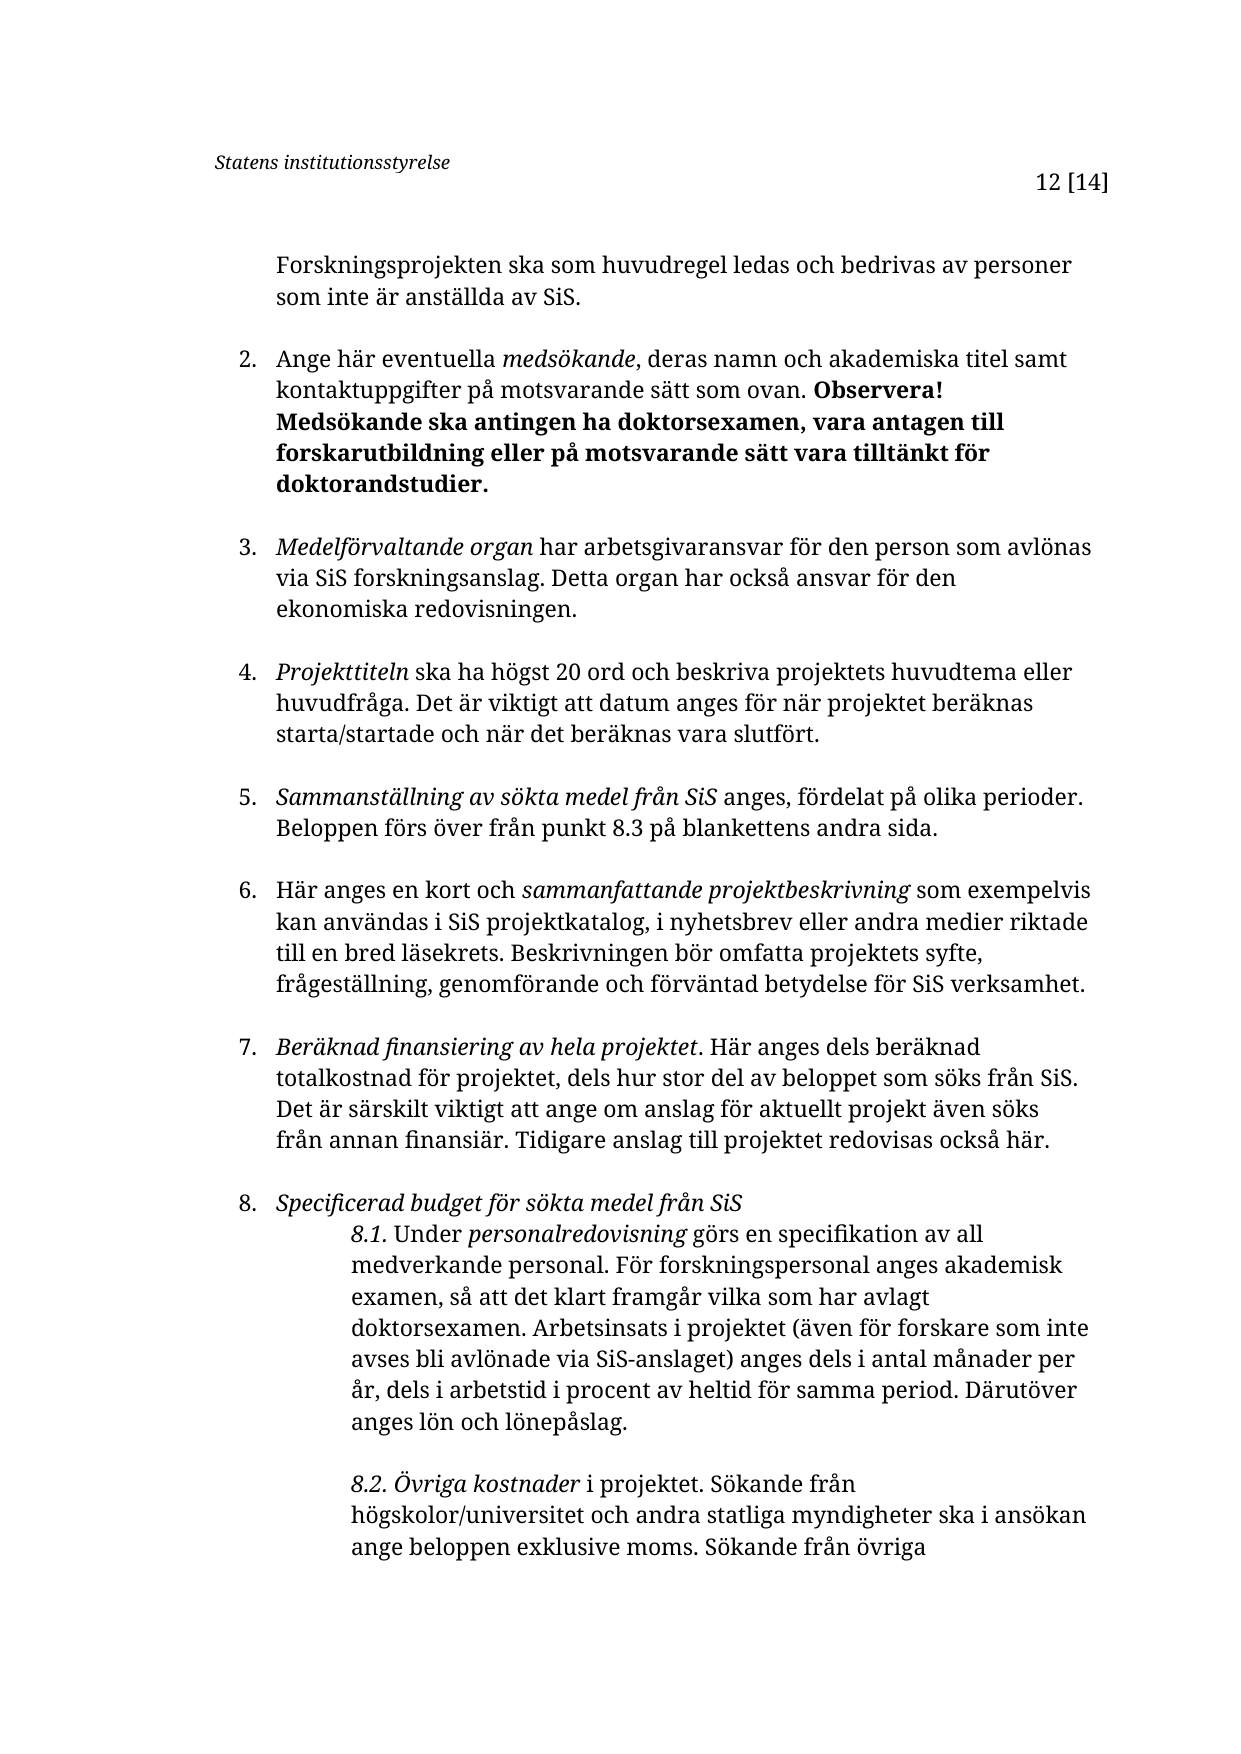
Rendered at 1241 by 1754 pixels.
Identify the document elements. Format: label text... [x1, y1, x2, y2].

list Medelförvaltande organ har arbetsgivaransvar för den person som avlönas via SiS forskningsanslag. Detta organ har också ansvar för den ekonomiska redovisningen. [238, 531, 1092, 624]
list Projekttiteln ska ha högst 20 ord och beskriva projektets huvudtema eller huvudfråga. Det är viktigt att datum anges för när projektet beräknas starta/startade och när det beräknas vara slutfört. [238, 656, 1092, 749]
list Ange här eventuella medsökande, deras namn och akademiska titel samt kontaktuppgifter på motsvarande sätt som ovan. Observera! Medsökande ska antingen ha doktorsexamen, vara antagen till forskarutbildning eller på motsvarande sätt vara tilltänkt för doktorandstudier. [238, 343, 1092, 499]
list Beräknad finansiering av hela projektet. Här anges dels beräknad totalkostnad för projektet, dels hur stor del av beloppet som söks från SiS. Det är särskilt viktigt att ange om anslag för aktuellt projekt även söks från annan finansiär. Tidigare anslag till projektet redovisas också här. [238, 1031, 1092, 1156]
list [238, 249, 1092, 312]
list Specificerad budget för sökta medel från SiS [238, 1187, 1092, 1218]
list Här anges en kort och sammanfattande projektbeskrivning som exempelvis kan användas i SiS projektkatalog, i nyhetsbrev eller andra medier riktade till en bred läsekrets. Beskrivningen bör omfatta projektets syfte, frågeställning, genomförande och förväntad betydelse för SiS verksamhet. [238, 874, 1092, 999]
text 8.1. Under personalredovisning görs en specifikation av all medverkande personal. För forskningspersonal anges akademisk examen, så att det klart framgår vilka som har avlagt doktorsexamen. Arbetsinsats i projektet (även för forskare som inte avses bli avlönade via SiS-anslaget) anges dels i antal månader per år, dels i arbetstid i procent av heltid för samma period. Därutöver anges lön och lönepåslag. [351, 1218, 1092, 1437]
list Sammanställning av sökta medel från SiS anges, fördelat på olika perioder. Beloppen förs över från punkt 8.3 på blankettens andra sida. [238, 781, 1092, 843]
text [351, 1468, 1092, 1562]
